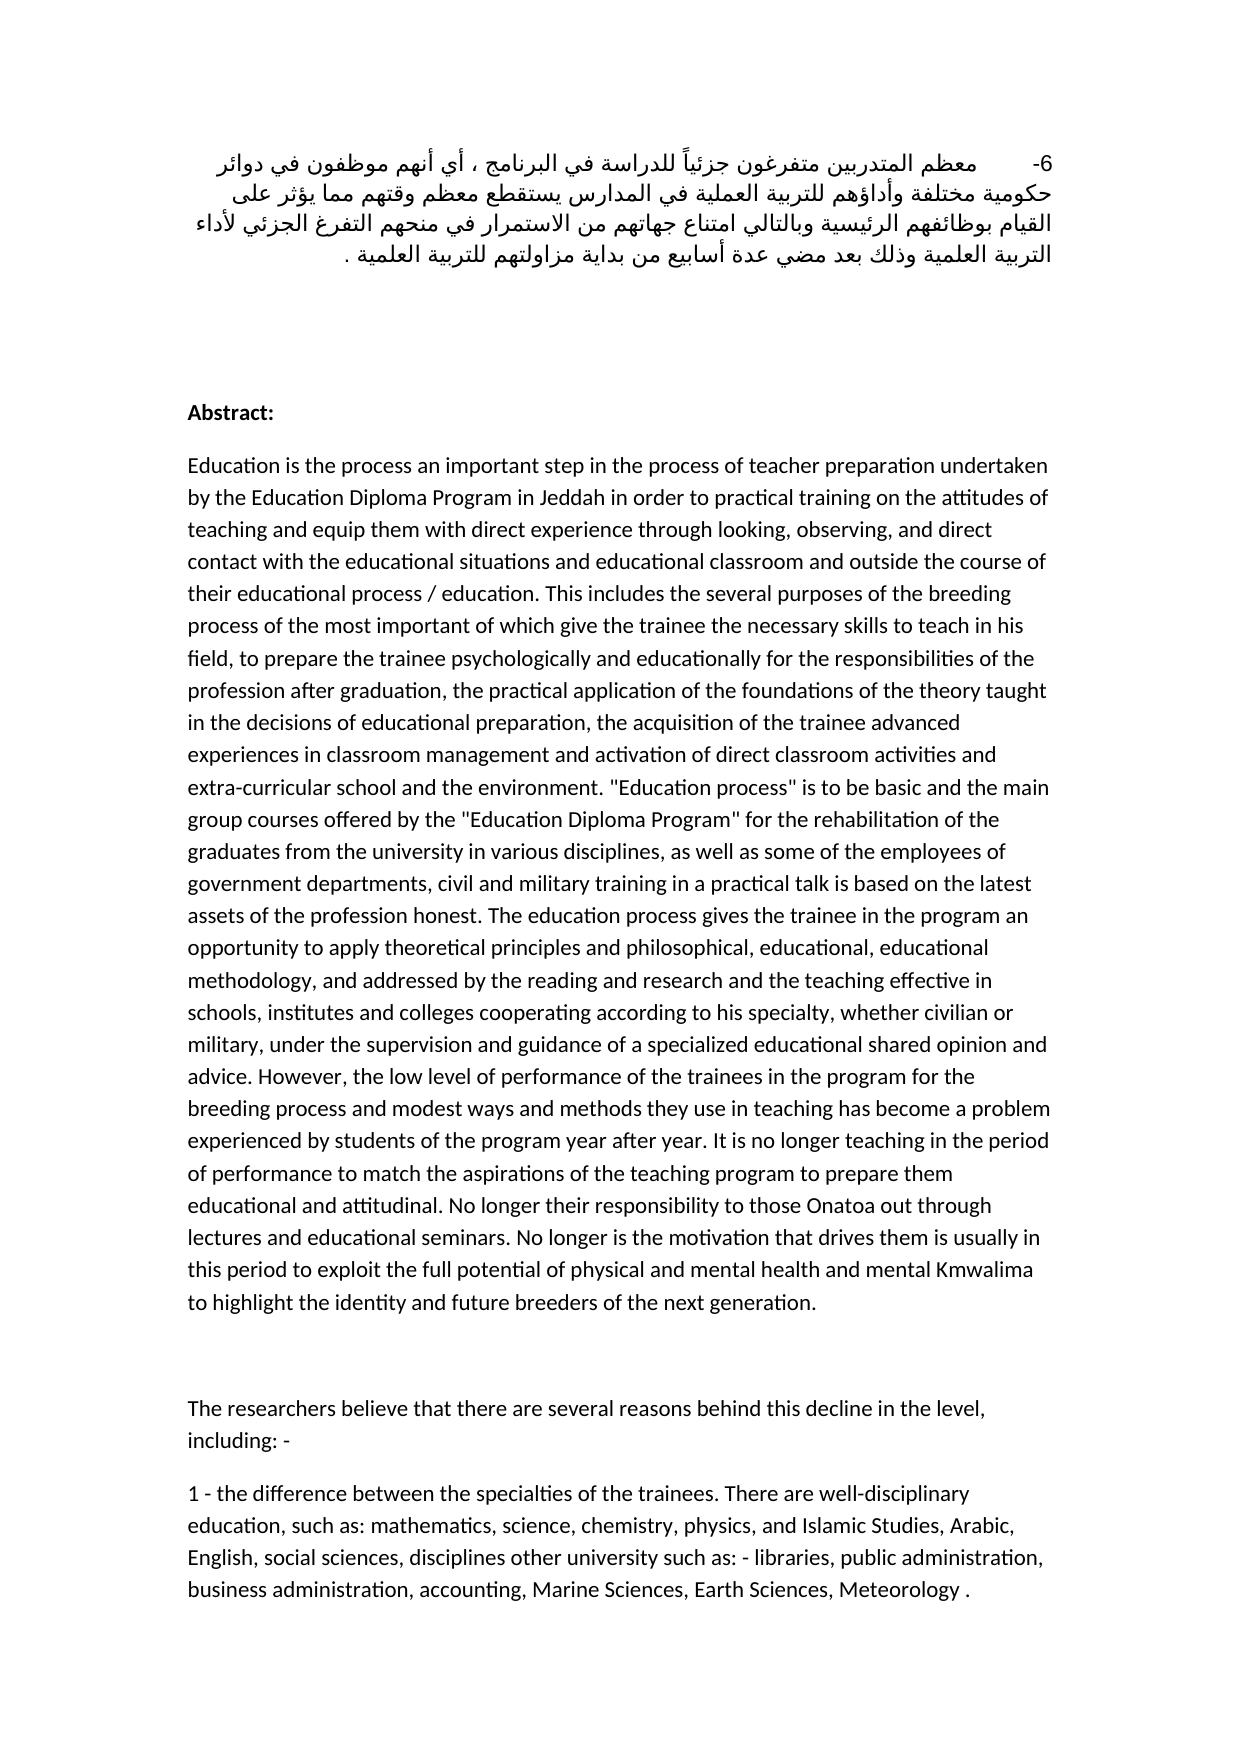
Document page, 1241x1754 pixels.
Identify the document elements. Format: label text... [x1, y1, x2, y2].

text 1 - the difference between the specialties of the trainees. There are well-disciplinary education, such as: mathematics, science, chemistry, physics, and Islamic Studies, Arabic, English, social sciences, disciplines other university such as: - libraries, public administration, business administration, accounting, Marine Sciences, Earth Sciences, Meteorology . [187, 1479, 1053, 1603]
text 6- معظم المتدربين متفرغون جزئياً للدراسة في البرنامج ، أي أنهم موظفون في دوائر حكومية مختلفة وأداؤهم للتربية العملية في المدارس يستقطع معظم وقتهم مما يؤثر على القيام بوظائفهم الرئيسية وبالتالي امتناع جهاتهم من الاستمرار في منحهم التفرغ الجزئي لأداء التربية العلمية وذلك بعد مضي عدة أسابيع من بداية مزاولتهم للتربية العلمية . [187, 150, 1053, 267]
text Education is the process an important step in the process of teacher preparation undertaken by the Education Diploma Program in Jeddah in order to practical training on the attitudes of teaching and equip them with direct experience through looking, observing, and direct contact with the educational situations and educational classroom and outside the course of their educational process / education. This includes the several purposes of the breeding process of the most important of which give the trainee the necessary skills to teach in his field, to prepare the trainee psychologically and educationally for the responsibilities of the profession after graduation, the practical application of the foundations of the theory taught in the decisions of educational preparation, the acquisition of the trainee advanced experiences in classroom management and activation of direct classroom activities and extra-curricular school and the environment. "Education process" is to be basic and the main group courses offered by the "Education Diploma Program" for the rehabilitation of the graduates from the university in various disciplines, as well as some of the employees of government departments, civil and military training in a practical talk is based on the latest assets of the profession honest. The education process gives the trainee in the program an opportunity to apply theoretical principles and philosophical, educational, educational methodology, and addressed by the reading and research and the teaching effective in schools, institutes and colleges cooperating according to his specialty, whether civilian or military, under the supervision and guidance of a specialized educational shared opinion and advice. However, the low level of performance of the trainees in the program for the breeding process and modest ways and methods they use in teaching has become a problem experienced by students of the program year after year. It is no longer teaching in the period of performance to match the aspirations of the teaching program to prepare them educational and attitudinal. No longer their responsibility to those Onatoa out through lectures and educational seminars. No longer is the motivation that drives them is usually in this period to exploit the full potential of physical and mental health and mental Kmwalima to highlight the identity and future breeders of the next generation. [187, 451, 1053, 1316]
text The researchers believe that there are several reasons behind this decline in the level, including: - [187, 1394, 1053, 1454]
text Abstract: [187, 398, 1053, 426]
